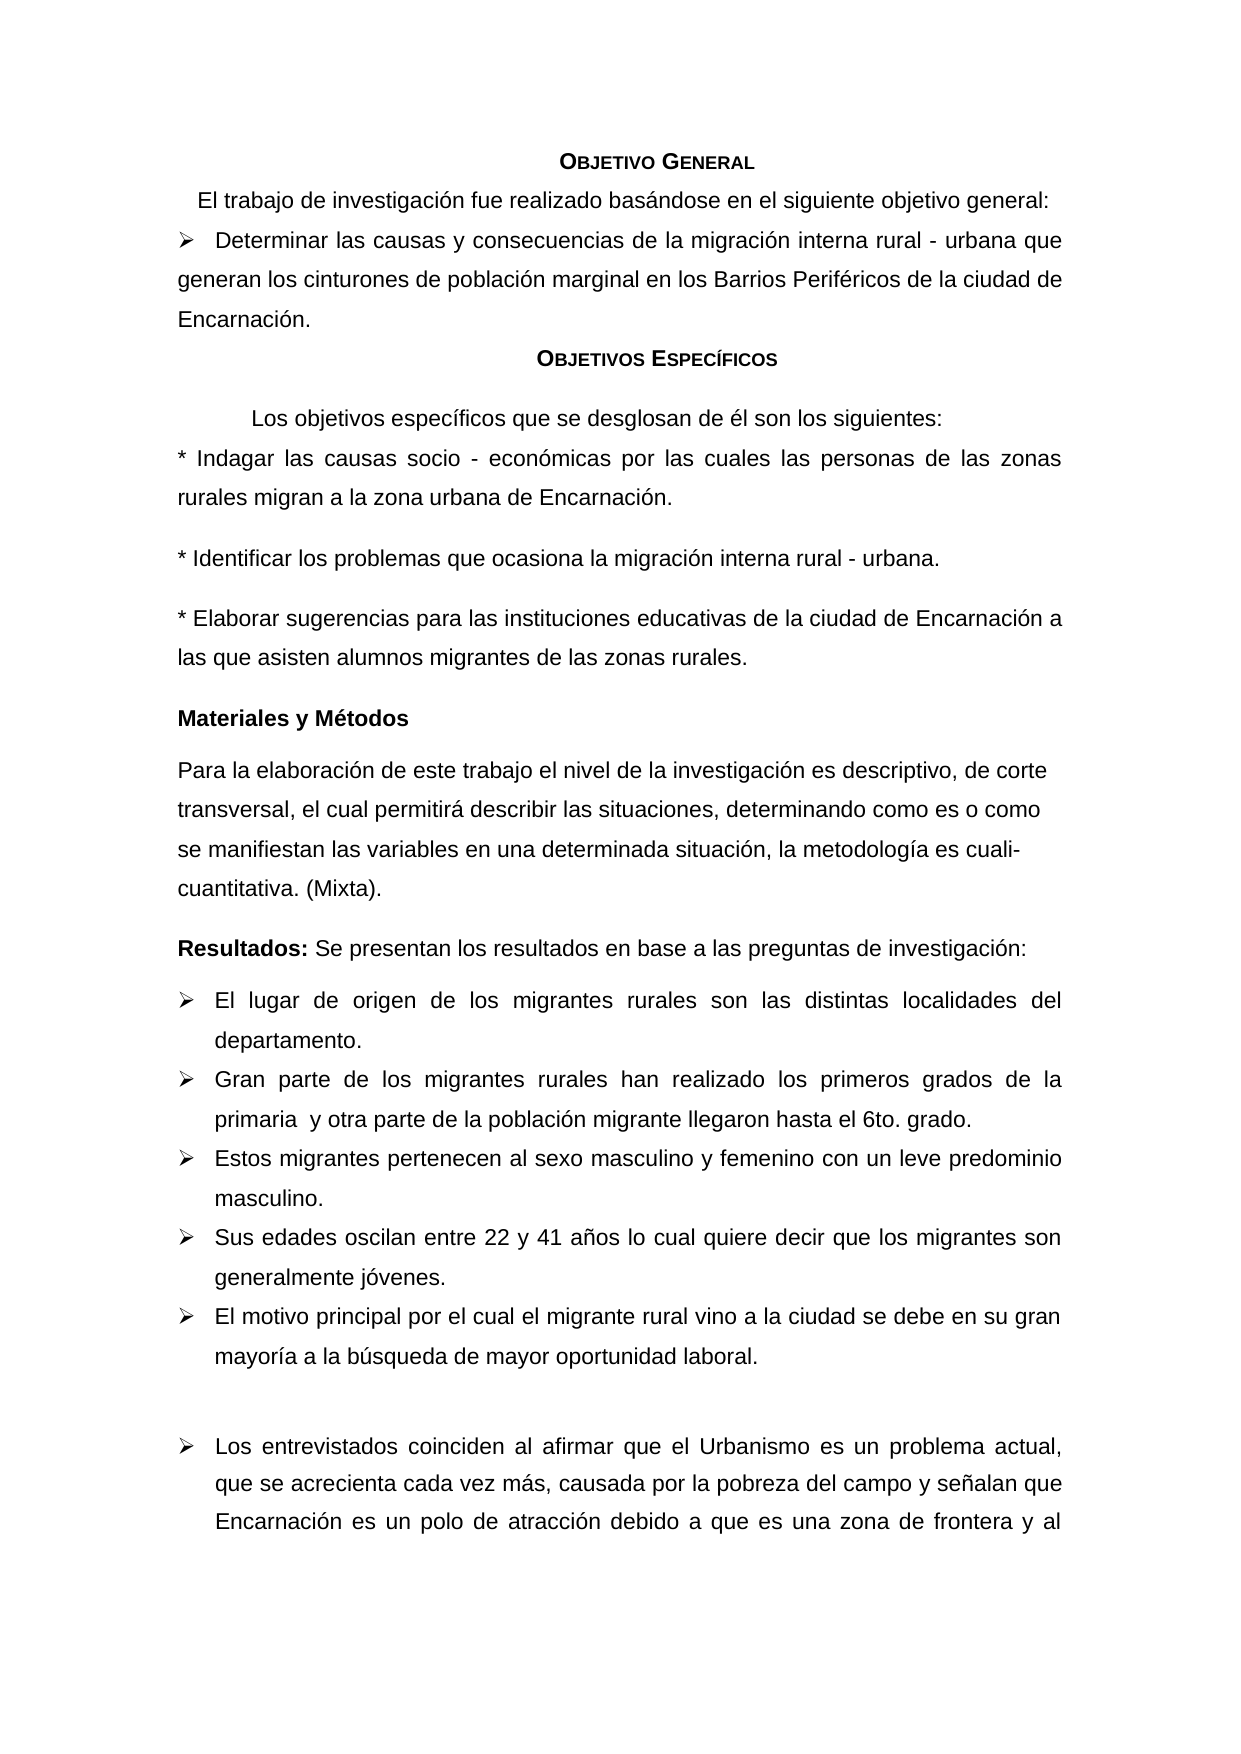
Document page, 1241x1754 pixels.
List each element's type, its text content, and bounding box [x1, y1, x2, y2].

list Determinar las causas y consecuencias de la migración interna rural - urbana que generan los cinturones de población marginal en los Barrios Periféricos de la ciudad de Encarnación. [177, 227, 1063, 332]
text * Identificar los problemas que ocasiona la migración interna rural - urbana. [177, 544, 1063, 571]
text Objetivos Específicos [251, 345, 1063, 371]
text Materiales y Métodos [177, 705, 1063, 731]
subtitle Los objetivos específicos que se desglosan de él son los siguientes: [177, 405, 1063, 432]
list El motivo principal por el cual el migrante rural vino a la ciudad se debe en su gran mayoría a la búsqueda de mayor oportunidad laboral. [177, 1303, 1063, 1369]
text Resultados: Se presentan los resultados en base a las preguntas de investigación: [177, 935, 1063, 962]
list Sus edades oscilan entre 22 y 41 años lo cual quiere decir que los migrantes son generalmente jóvenes. [177, 1224, 1063, 1290]
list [177, 1422, 1063, 1534]
list Gran parte de los migrantes rurales han realizado los primeros grados de la primaria y otra parte de la población migrante llegaron hasta el 6to. grado. [177, 1066, 1063, 1132]
title Objetivo General [177, 148, 1063, 174]
text * Indagar las causas socio - económicas por las cuales las personas de las zonas rurales migran a la zona urbana de Encarnación. [177, 445, 1063, 511]
title El trabajo de investigación fue realizado basándose en el siguiente objetivo general: [177, 187, 1063, 213]
list Estos migrantes pertenecen al sexo masculino y femenino con un leve predominio masculino. [177, 1145, 1063, 1211]
list El lugar de origen de los migrantes rurales son las distintas localidades del departamento. [177, 987, 1063, 1053]
text Para la elaboración de este trabajo el nivel de la investigación es descriptivo, de corte transversal, el cual permitirá describir las situaciones, determinando como es o como se manifiestan las variables en una determinada situación, la metodología es cuali-cuantitativa. (Mixta). [177, 757, 1063, 901]
text * Elaborar sugerencias para las instituciones educativas de la ciudad de Encarnación a las que asisten alumnos migrantes de las zonas rurales. [177, 605, 1063, 671]
